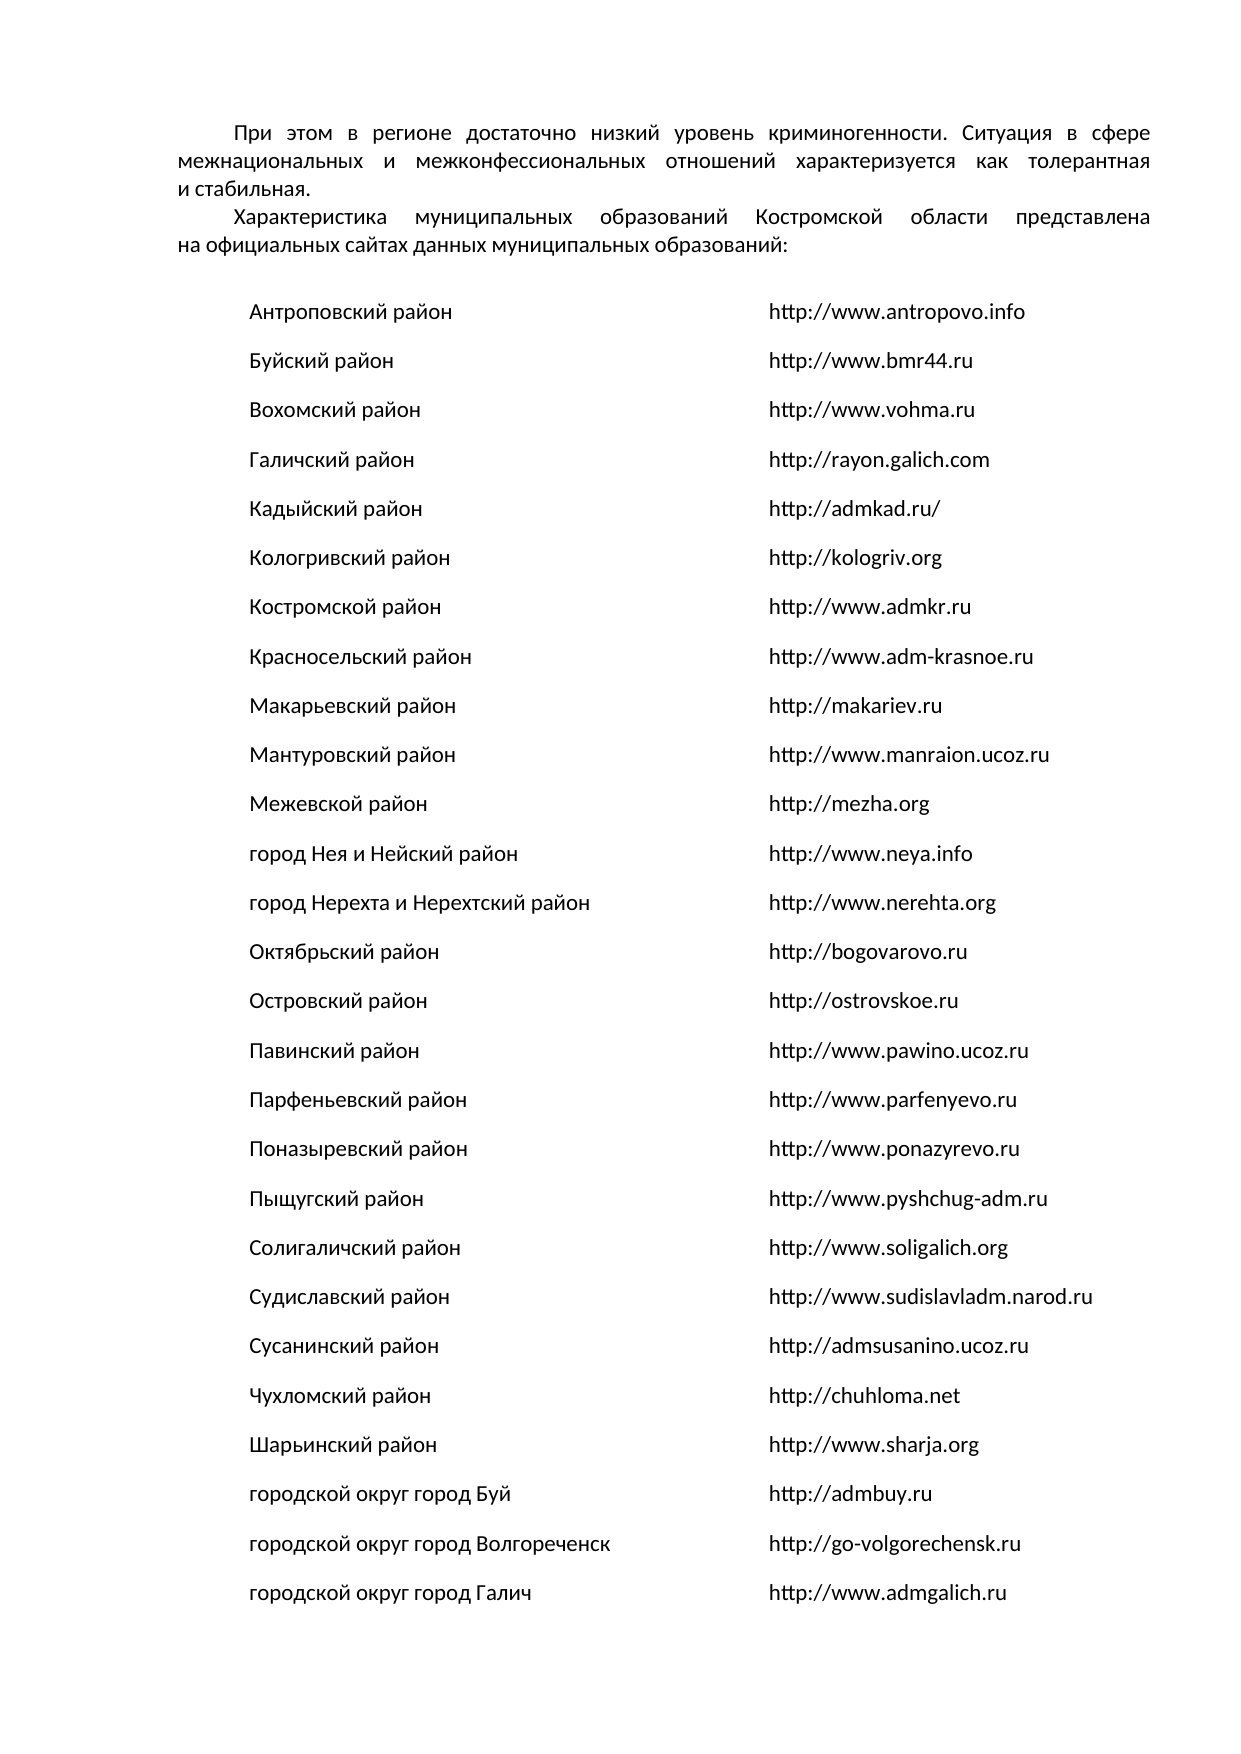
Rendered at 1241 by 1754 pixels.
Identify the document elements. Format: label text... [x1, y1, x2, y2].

table_cell Чухломский район [184, 1370, 703, 1419]
table_cell Шарьинский район [184, 1420, 703, 1469]
table_cell городской округ город Буй [184, 1469, 703, 1518]
table_cell Галичский район [184, 434, 703, 483]
table_cell Макарьевский район [184, 680, 703, 730]
table_cell http://www.soligalich.org [703, 1223, 1182, 1272]
table_cell Павинский район [184, 1025, 703, 1074]
table_cell http://www.admkr.ru [703, 582, 1182, 631]
table_cell Октябрьский район [184, 927, 703, 976]
table_cell http://admsusanino.ucoz.ru [703, 1321, 1182, 1370]
table_cell Островский район [184, 976, 703, 1025]
table_cell Красносельский район [184, 631, 703, 680]
table_cell http://www.nerehta.org [703, 878, 1182, 927]
table_cell http://rayon.galich.com [703, 434, 1182, 483]
table_cell http://kologriv.org [703, 533, 1182, 582]
table_cell город Нерехта и Нерехтский район [184, 878, 703, 927]
table_cell http://admbuy.ru [703, 1469, 1182, 1518]
table_cell http://www.vohma.ru [703, 385, 1182, 434]
table_cell Солигаличский район [184, 1223, 703, 1272]
table_cell Костромской район [184, 582, 703, 631]
table_cell Судиславский район [184, 1272, 703, 1321]
table_cell Мантуровский район [184, 730, 703, 779]
table_cell Парфеньевский район [184, 1075, 703, 1124]
table_cell Пыщугский район [184, 1173, 703, 1222]
table_cell городской округ город Галич [184, 1567, 703, 1617]
table_cell http://ostrovskoe.ru [703, 976, 1182, 1025]
table_cell http://www.pawino.ucoz.ru [703, 1025, 1182, 1074]
table_cell http://go-volgorechensk.ru [703, 1518, 1182, 1567]
table_cell http://admkad.ru/ [703, 483, 1182, 533]
text При этом в регионе достаточно низкий уровень криминогенности. Ситуация в сфере межнациональных и межконфессиональных отношений характеризуется как толерантная и стабильная. [177, 118, 1152, 202]
table_cell Кадыйский район [184, 483, 703, 533]
table_cell http://makariev.ru [703, 680, 1182, 730]
table_cell http://www.manraion.ucoz.ru [703, 730, 1182, 779]
table_cell http://www.bmr44.ru [703, 336, 1182, 385]
table_cell http://www.sudislavladm.narod.ru [703, 1272, 1182, 1321]
table_cell http://www.parfenyevo.ru [703, 1075, 1182, 1124]
table_cell Вохомский район [184, 385, 703, 434]
table_cell http://www.adm-krasnoe.ru [703, 631, 1182, 680]
table_cell Сусанинский район [184, 1321, 703, 1370]
table_cell http://www.sharja.org [703, 1420, 1182, 1469]
table_cell Кологривский район [184, 533, 703, 582]
table_cell http://www.pyshchug-adm.ru [703, 1173, 1182, 1222]
text Характеристика муниципальных образований Костромской области представлена на официальных сайтах данных муниципальных образований: [177, 202, 1152, 258]
table_cell http://chuhloma.net [703, 1370, 1182, 1419]
table_cell городской округ город Волгореченск [184, 1518, 703, 1567]
table_cell http://www.ponazyrevo.ru [703, 1124, 1182, 1173]
table_cell http://bogovarovo.ru [703, 927, 1182, 976]
table_cell http://mezha.org [703, 779, 1182, 828]
table_cell Поназыревский район [184, 1124, 703, 1173]
table_header Антроповский район [184, 286, 703, 336]
table_cell Межевской район [184, 779, 703, 828]
table_cell http://www.admgalich.ru [703, 1567, 1182, 1617]
table_cell http://www.neya.info [703, 828, 1182, 877]
table_cell Буйский район [184, 336, 703, 385]
table_cell город Нея и Нейский район [184, 828, 703, 877]
table_header http://www.antropovo.info [703, 286, 1182, 336]
